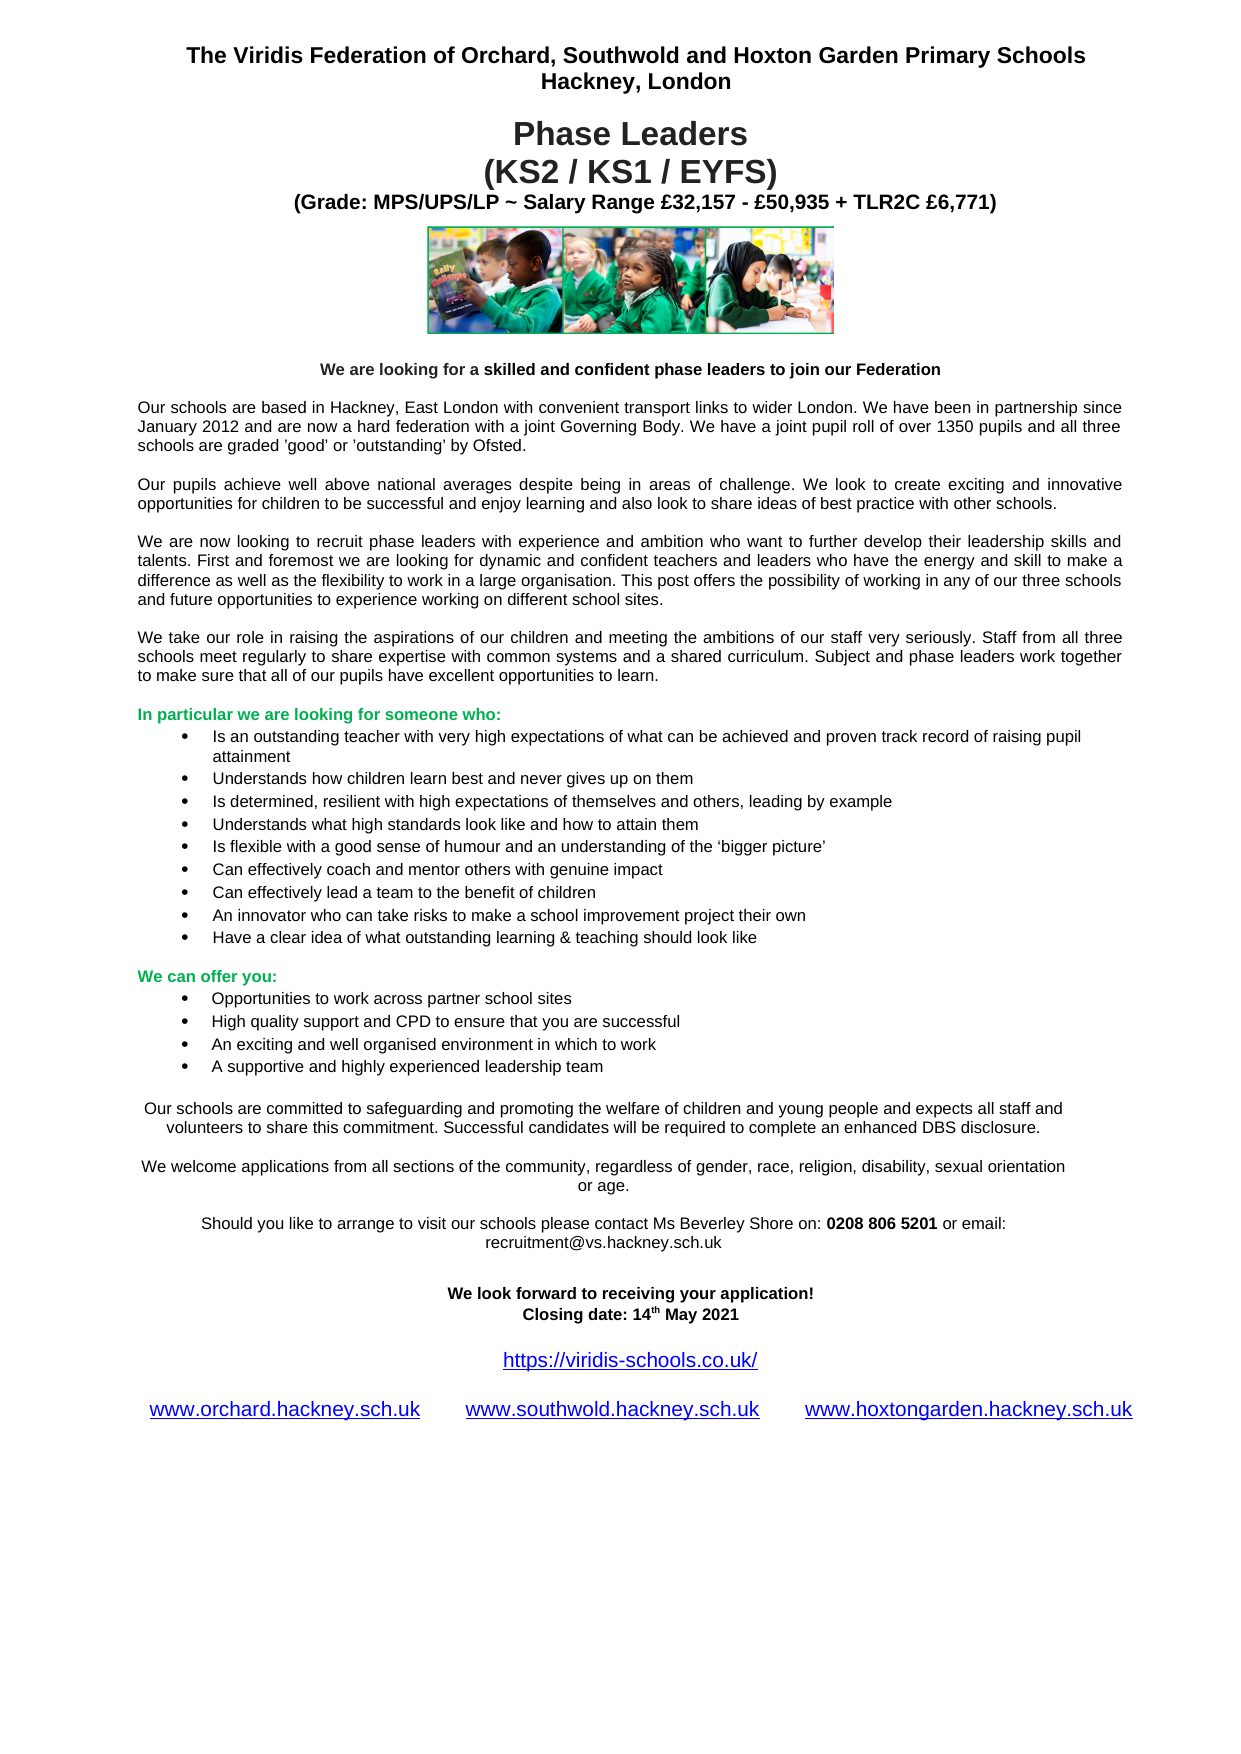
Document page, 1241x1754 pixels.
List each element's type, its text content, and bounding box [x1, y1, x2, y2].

text We can offer you: [137, 966, 1123, 986]
list High quality support and CPD to ensure that you are successful [182, 1012, 1123, 1031]
list Is flexible with a good sense of humour and an understanding of the ‘bigger picture’ [182, 837, 1123, 856]
table_header www.hoxtongarden.hackney.sch.uk [794, 1397, 1166, 1427]
list An exciting and well organised environment in which to work [182, 1034, 1123, 1054]
list Is determined, resilient with high expectations of themselves and others, leading by example [182, 792, 1123, 811]
list A supportive and highly experienced leadership team [182, 1057, 1123, 1076]
list Understands how children learn best and never gives up on them [182, 769, 1123, 788]
list Can effectively lead a team to the benefit of children [182, 883, 1123, 902]
list Is an outstanding teacher with very high expectations of what can be achieved and proven track record of raising pupil attainment [182, 727, 1123, 766]
text Closing date: 14th May 2021 [137, 1304, 1123, 1324]
text We look forward to receiving your application! [137, 1278, 1123, 1304]
list Opportunities to work across partner school sites [182, 989, 1123, 1008]
text Our schools are committed to safeguarding and promoting the welfare of children and young people and expects all staff and volunteers to share this commitment. Successful candidates will be required to complete an enhanced DBS disclosure. [137, 1099, 1069, 1137]
text Our pupils achieve well above national averages despite being in areas of challenge. We look to create exciting and innovative opportunities for children to be successful and enjoy learning and also look to share ideas of best practice with other schools. [137, 474, 1123, 513]
text We are now looking to recruit phase leaders with experience and ambition who want to further develop their leadership skills and talents. First and foremost we are looking for dynamic and confident teachers and leaders who have the energy and skill to make a difference as well as the flexibility to work in a large organisation. This post offers the possibility of working in any of our three schools and future opportunities to experience working on different school sites. [137, 532, 1123, 609]
text Should you like to arrange to visit our schools please contact Ms Beverley Shore on: 0208 806 5201 or email: recruitment@vs.hackney.sch.uk [137, 1214, 1069, 1252]
table_header www.orchard.hackney.sch.uk [139, 1397, 454, 1427]
list Have a clear idea of what outstanding learning & teaching should look like [182, 928, 1123, 947]
list Understands what high standards look like and how to attain them [182, 814, 1123, 834]
text Phase Leaders [137, 113, 1123, 152]
text We take our role in raising the aspirations of our children and meeting the ambitions of our staff very seriously. Staff from all three schools meet regularly to share expertise with common systems and a shared curriculum. Subject and phase leaders work together to make sure that all of our pupils have excellent opportunities to learn. [137, 628, 1123, 685]
text Our schools are based in Hackney, East London with convenient transport links to wider London. We have been in partnership since January 2012 and are now a hard federation with a joint Governing Body. We have a joint pupil roll of over 1350 pupils and all three schools are graded ’good’ or ’outstanding’ by Ofsted. [137, 398, 1123, 455]
table_header www.southwold.hackney.sch.uk [455, 1397, 793, 1427]
list An innovator who can take risks to make a school improvement project their own [182, 905, 1123, 924]
text https://viridis-schools.co.uk/ [159, 1348, 1101, 1372]
subtitle The Viridis Federation of Orchard, Southwold and Hoxton Garden Primary Schools Hackney, London [148, 42, 1123, 94]
text We are looking for a skilled and confident phase leaders to join our Federation [137, 359, 1123, 379]
text We welcome applications from all sections of the community, regardless of gender, race, religion, disability, sexual orientation or age. [137, 1157, 1069, 1195]
picture [427, 226, 834, 334]
text In particular we are looking for someone who: [137, 704, 1123, 724]
list Can effectively coach and mentor others with genuine impact [182, 860, 1123, 879]
text (KS2 / KS1 / EYFS) [137, 152, 1123, 190]
text (Grade: MPS/UPS/LP ~ Salary Range £32,157 - £50,935 + TLR2C £6,771) [167, 190, 1123, 214]
